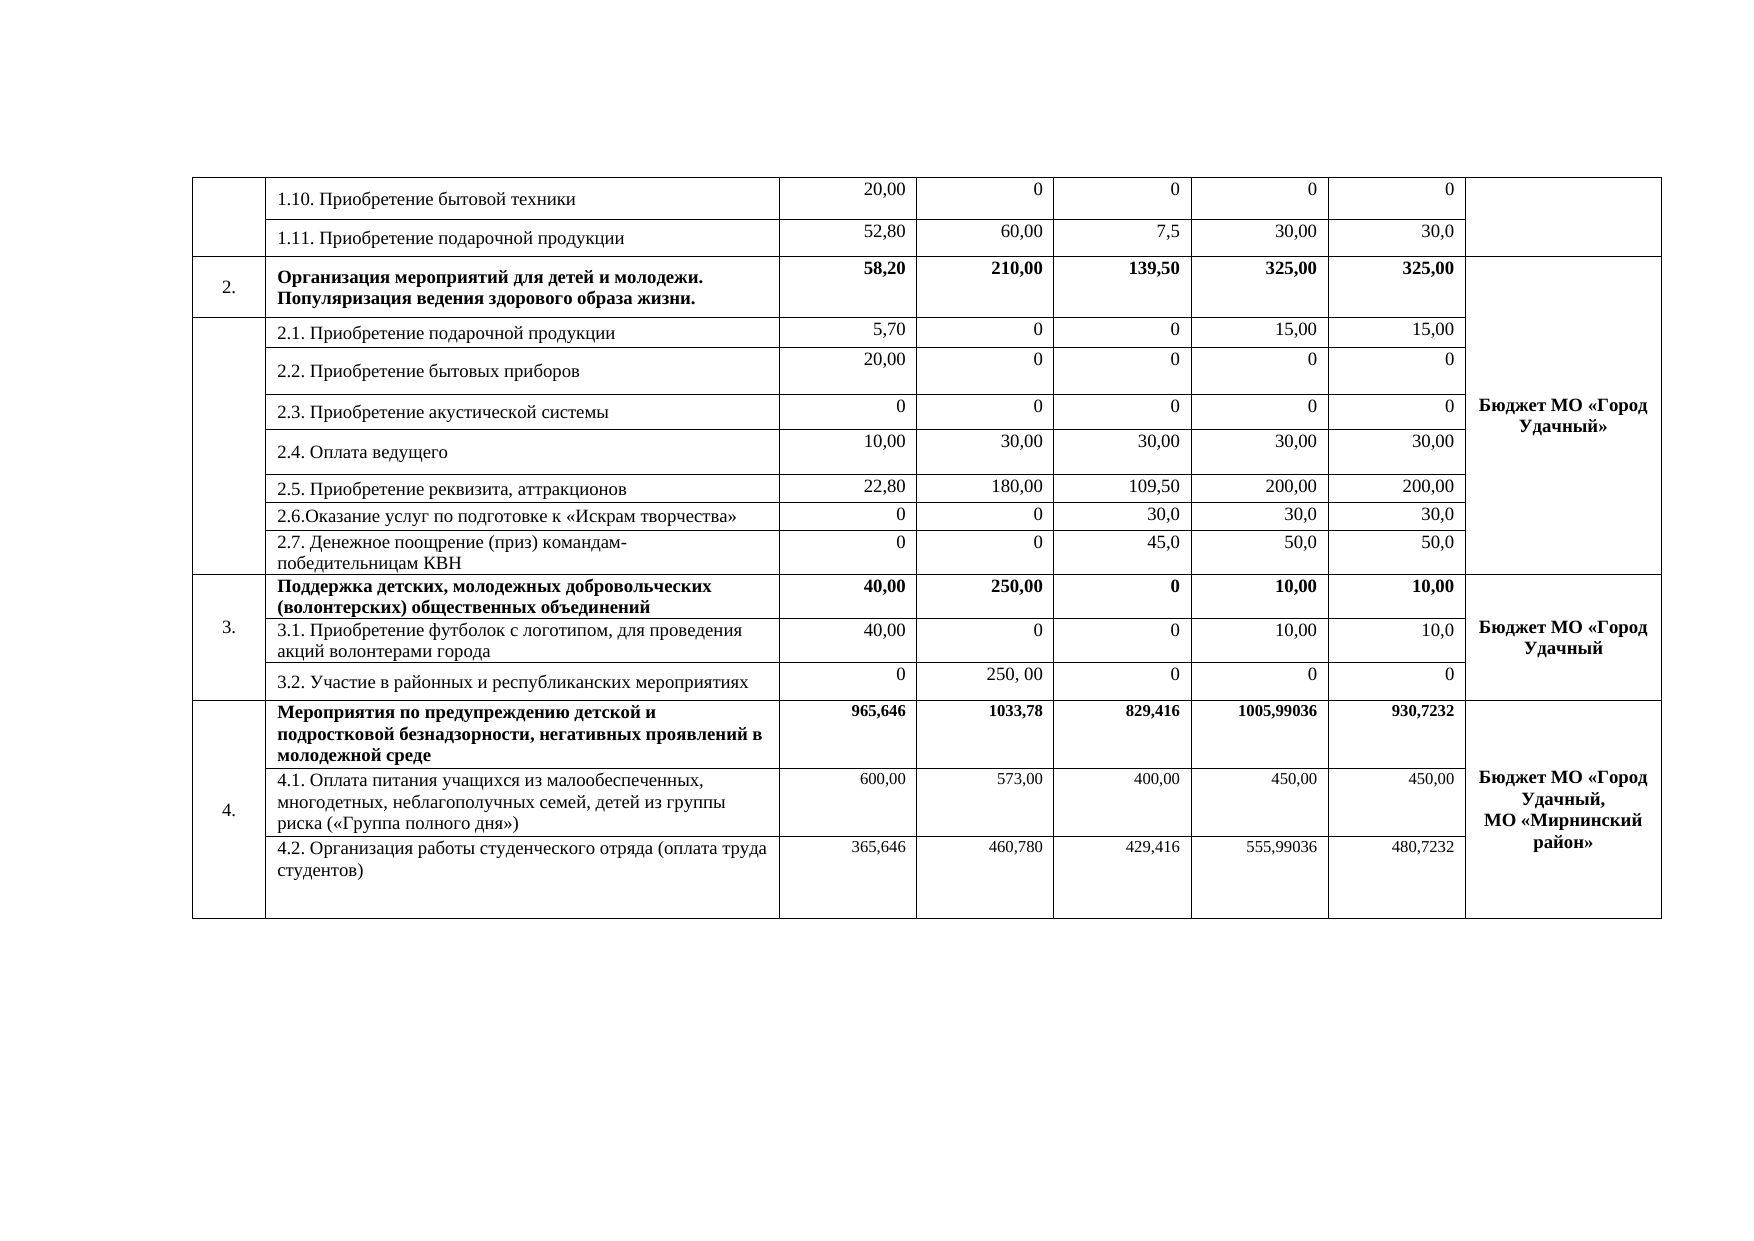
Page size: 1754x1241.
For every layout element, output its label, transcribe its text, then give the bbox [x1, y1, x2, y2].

table_cell 0 [1192, 395, 1328, 429]
table_cell 2.6.Оказание услуг по подготовке к «Искрам творчества» [266, 503, 779, 529]
table_cell 1005,99036 [1192, 701, 1328, 768]
table_cell 15,00 [1192, 318, 1328, 347]
table_cell 555,99036 [1192, 837, 1328, 917]
table_cell 573,00 [917, 769, 1053, 836]
table_cell 0 [1329, 395, 1465, 429]
table_cell 1033,78 [917, 701, 1053, 768]
table_cell 460,780 [917, 837, 1053, 917]
table_cell 10,0 [1329, 619, 1465, 662]
table_cell 365,646 [780, 837, 916, 917]
table_cell 10,00 [780, 430, 916, 474]
table_cell 2.5. Приобретение реквизита, аттракционов [266, 475, 779, 502]
table_cell 30,0 [1054, 503, 1191, 529]
table_cell 829,416 [1054, 701, 1191, 768]
table_cell 4.2. Организация работы студенческого отряда (оплата труда студентов) [266, 837, 779, 917]
table_cell 45,0 [1054, 531, 1191, 574]
table_cell 0 [917, 318, 1053, 347]
table_cell 0 [917, 619, 1053, 662]
table_cell 2.3. Приобретение акустической системы [266, 395, 779, 429]
table_cell 109,50 [1054, 475, 1191, 502]
table_cell 40,00 [780, 619, 916, 662]
table_cell 325,00 [1329, 257, 1465, 317]
table_cell Бюджет МО «Город Удачный [1466, 575, 1661, 700]
table_cell 429,416 [1054, 837, 1191, 917]
table_cell 200,00 [1192, 475, 1328, 502]
table_cell Бюджет МО «Город Удачный» [1466, 257, 1661, 574]
table_cell 0 [917, 395, 1053, 429]
table_cell 30,00 [1329, 430, 1465, 474]
table_cell 10,00 [1329, 575, 1465, 618]
table_cell 0 [1054, 619, 1191, 662]
table_cell 0 [780, 663, 916, 700]
table_cell 30,0 [1192, 503, 1328, 529]
table_cell Организация мероприятий для детей и молодежи. Популяризация ведения здорового образа жизни. [266, 257, 779, 317]
table_cell 0 [1329, 348, 1465, 394]
table_cell 60,00 [917, 220, 1053, 256]
table_cell 30,0 [1329, 220, 1465, 256]
table_cell 0 [917, 178, 1053, 219]
table_cell 0 [780, 503, 916, 529]
table_cell 0 [1329, 663, 1465, 700]
table_cell 2.2. Приобретение бытовых приборов [266, 348, 779, 394]
table_cell 0 [1054, 178, 1191, 219]
table_cell 400,00 [1054, 769, 1191, 836]
table_cell 5,70 [780, 318, 916, 347]
table_cell 52,80 [780, 220, 916, 256]
table_cell 600,00 [780, 769, 916, 836]
table_cell 0 [780, 395, 916, 429]
table_cell 0 [917, 348, 1053, 394]
table_cell 0 [917, 503, 1053, 529]
table_cell 0 [1054, 348, 1191, 394]
table_cell 1.11. Приобретение подарочной продукции [266, 220, 779, 256]
table_cell 930,7232 [1329, 701, 1465, 768]
table_cell 30,00 [1192, 220, 1328, 256]
table_cell 50,0 [1192, 531, 1328, 574]
table_cell 3.2. Участие в районных и республиканских мероприятиях [266, 663, 779, 700]
table_cell 10,00 [1192, 575, 1328, 618]
table_cell 2.1. Приобретение подарочной продукции [266, 318, 779, 347]
table_cell 30,0 [1329, 503, 1465, 529]
table_cell 0 [1054, 318, 1191, 347]
table_cell 250,00 [917, 575, 1053, 618]
table_cell 22,80 [780, 475, 916, 502]
table_cell 200,00 [1329, 475, 1465, 502]
table_cell 139,50 [1054, 257, 1191, 317]
table_cell 10,00 [1192, 619, 1328, 662]
table_cell 2.7. Денежное поощрение (приз) командам-победительницам КВН [266, 531, 779, 574]
table_cell Поддержка детских, молодежных добровольческих (волонтерских) общественных объединений [266, 575, 779, 618]
table_cell 58,20 [780, 257, 916, 317]
table_cell 4.1. Оплата питания учащихся из малообеспеченных, многодетных, неблагополучных семей, детей из группы риска («Группа полного дня») [266, 769, 779, 836]
table_cell 3. [193, 575, 265, 700]
table_cell 0 [1192, 348, 1328, 394]
table_cell 210,00 [917, 257, 1053, 317]
table_cell [193, 318, 265, 574]
table_cell 450,00 [1329, 769, 1465, 836]
table_cell 7,5 [1054, 220, 1191, 256]
table_cell 20,00 [780, 178, 916, 219]
table_cell 0 [1054, 663, 1191, 700]
table_cell 0 [1192, 178, 1328, 219]
table_cell 480,7232 [1329, 837, 1465, 917]
table_cell 2. [193, 257, 265, 317]
table_cell 450,00 [1192, 769, 1328, 836]
table_cell 0 [1054, 395, 1191, 429]
table_cell 0 [1192, 663, 1328, 700]
table_cell 4. [193, 701, 265, 917]
table_cell 965,646 [780, 701, 916, 768]
table_cell 0 [917, 531, 1053, 574]
table_cell Бюджет МО «Город Удачный, МО «Мирнинский район» [1466, 701, 1661, 917]
table_cell 1.10. Приобретение бытовой техники [266, 178, 779, 219]
table_cell 30,00 [1192, 430, 1328, 474]
table_cell 30,00 [917, 430, 1053, 474]
table_cell 20,00 [780, 348, 916, 394]
table_cell 50,0 [1329, 531, 1465, 574]
table_cell 0 [1329, 178, 1465, 219]
table_cell 0 [780, 531, 916, 574]
table_cell 180,00 [917, 475, 1053, 502]
table_cell 250, 00 [917, 663, 1053, 700]
table_cell 0 [1054, 575, 1191, 618]
table_cell 325,00 [1192, 257, 1328, 317]
table_cell 40,00 [780, 575, 916, 618]
table_cell 3.1. Приобретение футболок с логотипом, для проведения акций волонтерами города [266, 619, 779, 662]
table_cell Мероприятия по предупреждению детской и подростковой безнадзорности, негативных проявлений в молодежной среде [266, 701, 779, 768]
table_cell 2.4. Оплата ведущего [266, 430, 779, 474]
table_cell 30,00 [1054, 430, 1191, 474]
table_cell 15,00 [1329, 318, 1465, 347]
